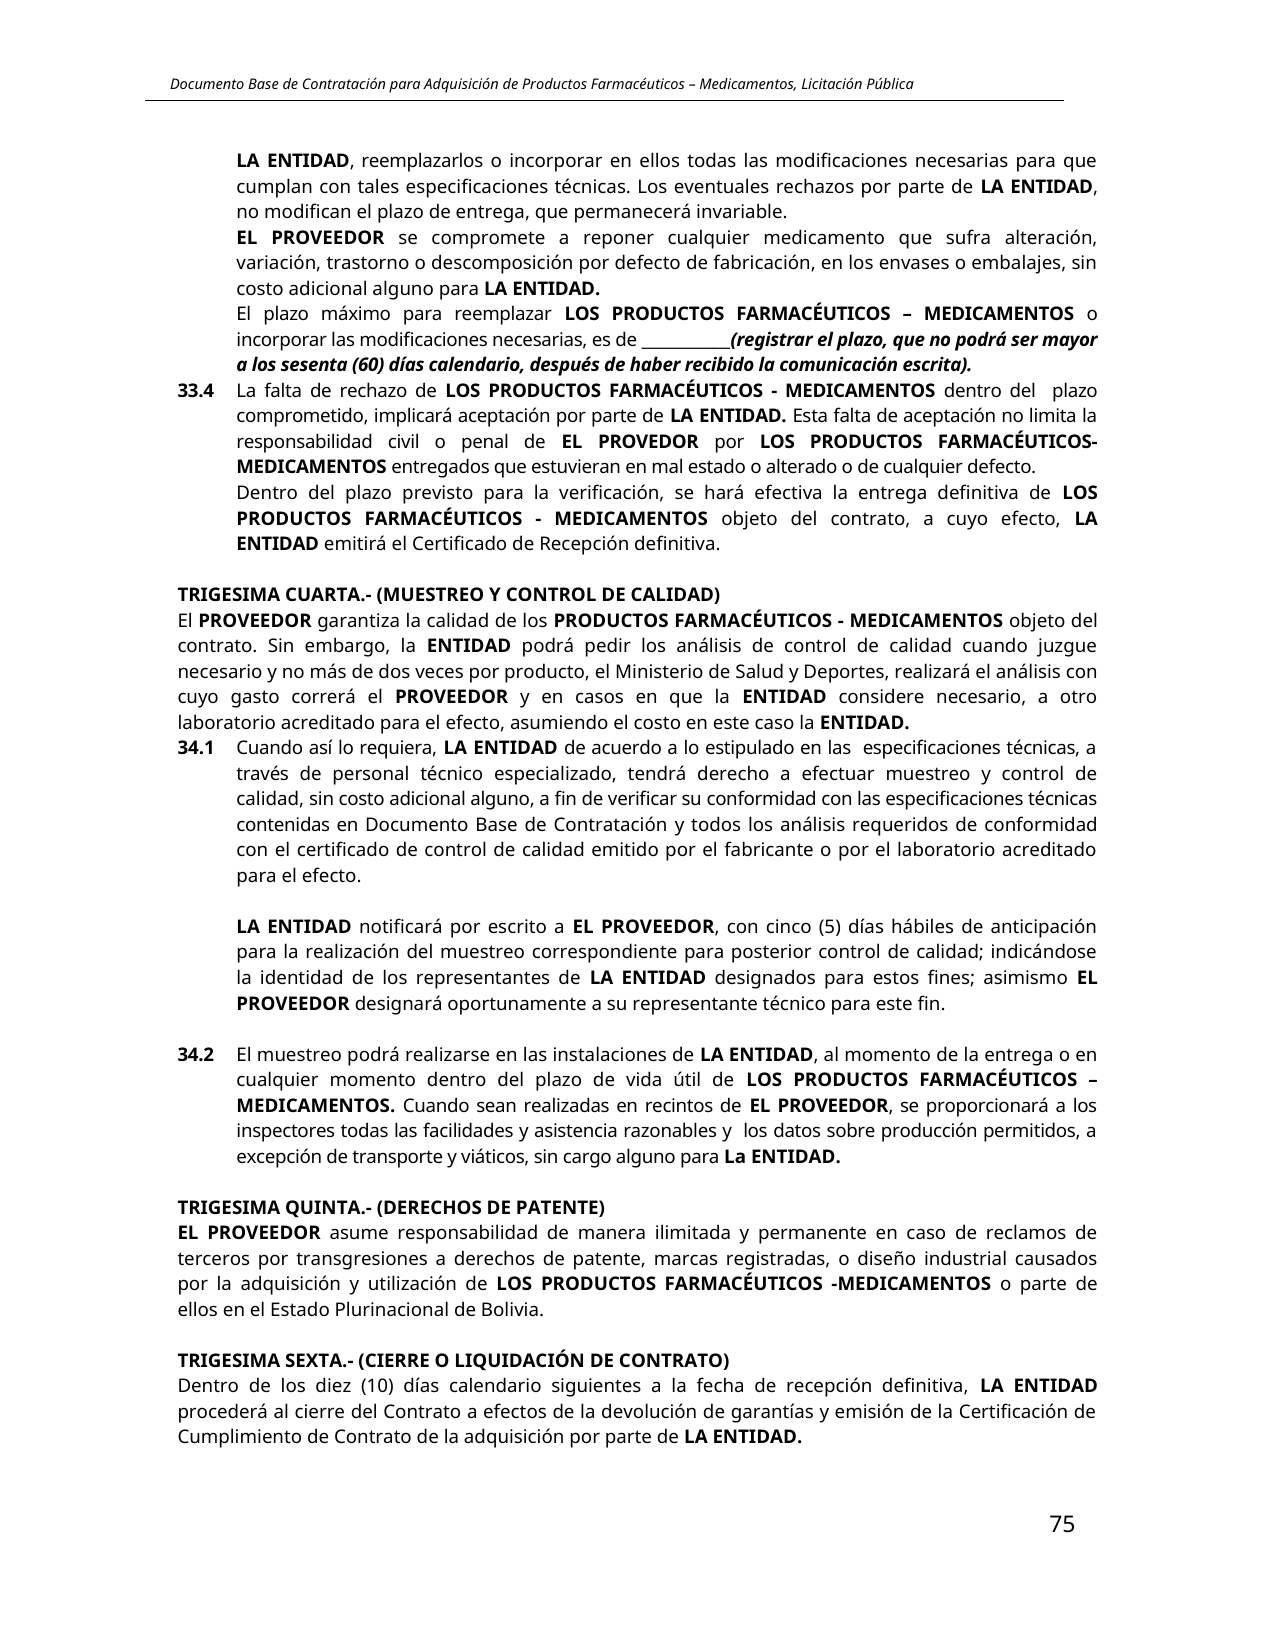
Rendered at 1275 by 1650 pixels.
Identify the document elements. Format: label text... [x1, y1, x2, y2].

text El PROVEEDOR garantiza la calidad de los PRODUCTOS FARMACÉUTICOS - MEDICAMENTOS objeto del contrato. Sin embargo, la ENTIDAD podrá pedir los análisis de control de calidad cuando juzgue necesario y no más de dos veces por producto, el Ministerio de Salud y Deportes, realizará el análisis con cuyo gasto correrá el PROVEEDOR y en casos en que la ENTIDAD considere necesario, a otro laboratorio acreditado para el efecto, asumiendo el costo en este caso la ENTIDAD. [177, 607, 1098, 734]
text Dentro del plazo previsto para la verificación, se hará efectiva la entrega definitiva de LOS PRODUCTOS FARMACÉUTICOS - MEDICAMENTOS objeto del contrato, a cuyo efecto, LA ENTIDAD emitirá el Certificado de Recepción definitiva. [236, 479, 1098, 556]
list El muestreo podrá realizarse en las instalaciones de LA ENTIDAD, al momento de la entrega o en cualquier momento dentro del plazo de vida útil de LOS PRODUCTOS FARMACÉUTICOS – MEDICAMENTOS. Cuando sean realizadas en recintos de EL PROVEEDOR, se proporcionará a los inspectores todas las facilidades y asistencia razonables y los datos sobre producción permitidos, a excepción de transporte y viáticos, sin cargo alguno para La ENTIDAD. [177, 1041, 1098, 1168]
text TRIGESIMA CUARTA.- (MUESTREO Y CONTROL DE CALIDAD) [177, 581, 1098, 607]
list La falta de rechazo de LOS PRODUCTOS FARMACÉUTICOS - MEDICAMENTOS dentro del plazo comprometido, implicará aceptación por parte de LA ENTIDAD. Esta falta de aceptación no limita la responsabilidad civil o penal de EL PROVEDOR por LOS PRODUCTOS FARMACÉUTICOS-MEDICAMENTOS entregados que estuvieran en mal estado o alterado o de cualquier defecto. [177, 377, 1098, 479]
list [177, 148, 1098, 224]
list Cuando así lo requiera, LA ENTIDAD de acuerdo a lo estipulado en las especificaciones técnicas, a través de personal técnico especializado, tendrá derecho a efectuar muestreo y control de calidad, sin costo adicional alguno, a fin de verificar su conformidad con las especificaciones técnicas contenidas en Documento Base de Contratación y todos los análisis requeridos de conformidad con el certificado de control de calidad emitido por el fabricante o por el laboratorio acreditado para el efecto. [177, 734, 1098, 888]
text LA ENTIDAD notificará por escrito a EL PROVEEDOR, con cinco (5) días hábiles de anticipación para la realización del muestreo correspondiente para posterior control de calidad; indicándose la identidad de los representantes de LA ENTIDAD designados para estos fines; asimismo EL PROVEEDOR designará oportunamente a su representante técnico para este fin. [236, 913, 1098, 1015]
text El plazo máximo para reemplazar LOS PRODUCTOS FARMACÉUTICOS – MEDICAMENTOS o incorporar las modificaciones necesarias, es de ___________(registrar el plazo, que no podrá ser mayor a los sesenta (60) días calendario, después de haber recibido la comunicación escrita). [222, 301, 1098, 377]
text EL PROVEEDOR asume responsabilidad de manera ilimitada y permanente en caso de reclamos de terceros por transgresiones a derechos de patente, marcas registradas, o diseño industrial causados por la adquisición y utilización de LOS PRODUCTOS FARMACÉUTICOS -MEDICAMENTOS o parte de ellos en el Estado Plurinacional de Bolivia. [177, 1219, 1098, 1322]
text TRIGESIMA QUINTA.- (DERECHOS DE PATENTE) [177, 1194, 1098, 1219]
text TRIGESIMA SEXTA.- (CIERRE O LIQUIDACIÓN DE CONTRATO) [177, 1347, 1098, 1373]
text Dentro de los diez (10) días calendario siguientes a la fecha de recepción definitiva, LA ENTIDAD procederá al cierre del Contrato a efectos de la devolución de garantías y emisión de la Certificación de Cumplimiento de Contrato de la adquisición por parte de LA ENTIDAD. [177, 1373, 1098, 1449]
text EL PROVEEDOR se compromete a reponer cualquier medicamento que sufra alteración, variación, trastorno o descomposición por defecto de fabricación, en los envases o embalajes, sin costo adicional alguno para LA ENTIDAD. [222, 224, 1098, 301]
